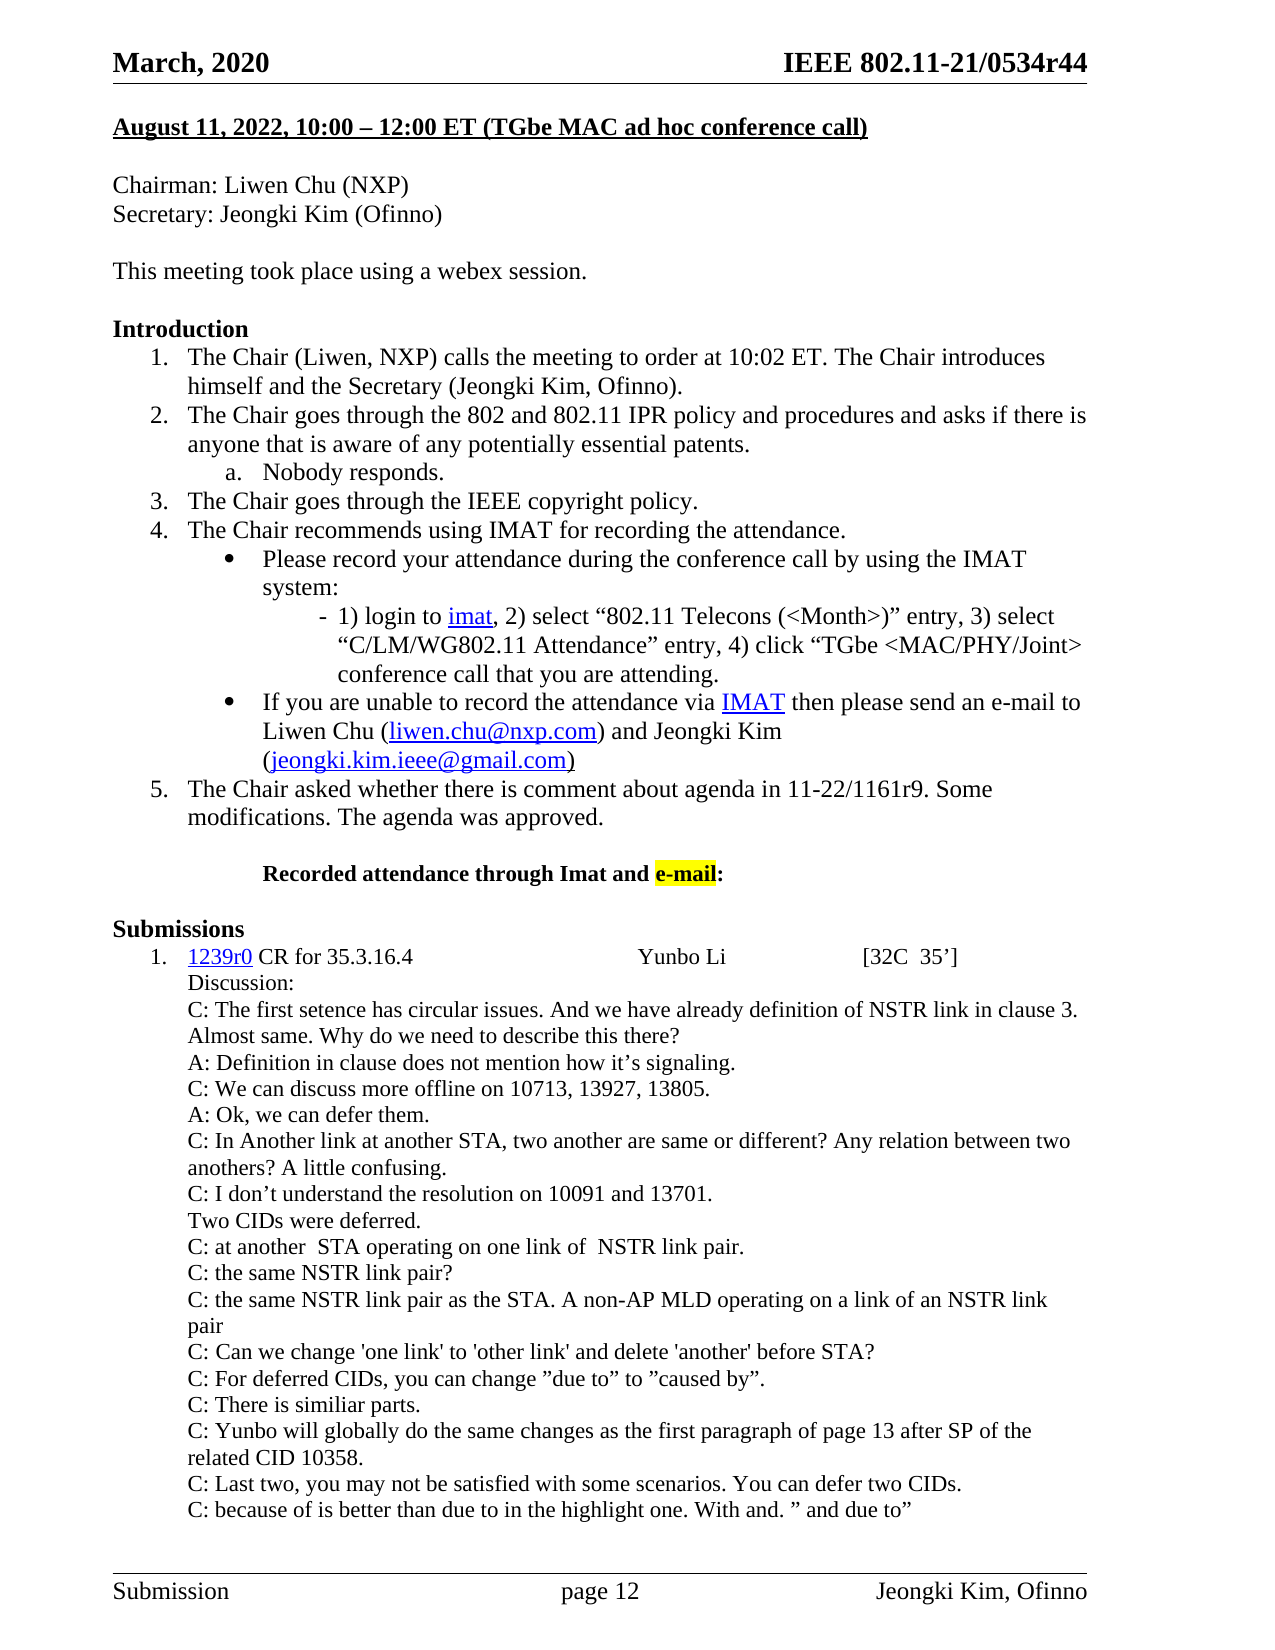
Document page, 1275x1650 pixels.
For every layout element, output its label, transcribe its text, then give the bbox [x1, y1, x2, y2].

list C: Last two, you may not be satisfied with some scenarios. You can defer two CIDs. [187, 1470, 1087, 1497]
list A: Definition in clause does not mention how it’s signaling. [187, 1048, 1087, 1075]
list C: In Another link at another STA, two another are same or different? Any relation between two anothers? A little confusing. [187, 1128, 1087, 1180]
list C: because of is better than due to in the highlight one. With and. ” and due to” [187, 1497, 1087, 1523]
list C: the same NSTR link pair? [187, 1259, 1087, 1286]
list Discussion: [187, 969, 1087, 996]
list C: the same NSTR link pair as the STA. A non-AP MLD operating on a link of an NSTR link pair [187, 1286, 1087, 1338]
text Recorded attendance through Imat and e-mail: [716, 860, 1087, 886]
text This meeting took place using a webex session. [112, 256, 1087, 285]
text Chairman: Liwen Chu (NXP) [112, 170, 1087, 199]
list 1) login to imat, 2) select “802.11 Telecons (<Month>)” entry, 3) select “C/LM/WG802.11 Attendance” entry, 4) click “TGbe <MAC/PHY/Joint> conference call that you are attending. [319, 601, 1087, 687]
text Submissions [112, 914, 1087, 943]
list Two CIDs were deferred. [187, 1207, 1087, 1233]
list C: Yunbo will globally do the same changes as the first paragraph of page 13 after SP of the related CID 10358. [187, 1417, 1087, 1470]
list 1239r0 CR for 35.3.16.4 Yunbo Li [32C 35’] [150, 943, 1087, 969]
list The Chair recommends using IMAT for recording the attendance. [150, 515, 1087, 544]
text August 11, 2022, 10:00 – 12:00 ET (TGbe MAC ad hoc conference call) [112, 112, 1087, 141]
text Secretary: Jeongki Kim (Ofinno) [112, 199, 1087, 227]
list C: Can we change 'one link' to 'other link' and delete 'another' before STA? [187, 1338, 1087, 1365]
list C: There is similiar parts. [187, 1391, 1087, 1417]
text Recorded attendance through Imat and e-mail: [262, 860, 655, 886]
list The Chair goes through the 802 and 802.11 IPR policy and procedures and asks if there is anyone that is aware of any potentially essential patents. [150, 400, 1087, 457]
list C: I don’t understand the resolution on 10091 and 13701. [187, 1180, 1087, 1207]
list If you are unable to record the attendance via IMAT then please send an e-mail to Liwen Chu (liwen.chu@nxp.com) and Jeongki Kim (jeongki.kim.ieee@gmail.com) [225, 687, 1087, 774]
list A: Ok, we can defer them. [187, 1101, 1087, 1128]
list C: For deferred CIDs, you can change ”due to” to ”caused by”. [187, 1365, 1087, 1391]
list C: The first setence has circular issues. And we have already definition of NSTR link in clause 3. Almost same. Why do we need to describe this there? [187, 996, 1087, 1048]
list C: at another STA operating on one link of NSTR link pair. [187, 1233, 1087, 1259]
text Introduction [112, 314, 1087, 342]
list Please record your attendance during the conference call by using the IMAT system: [225, 544, 1087, 601]
list The Chair goes through the IEEE copyright policy. [150, 486, 1087, 515]
list C: We can discuss more offline on 10713, 13927, 13805. [187, 1075, 1087, 1101]
list Nobody responds. [225, 457, 1087, 486]
list The Chair asked whether there is comment about agenda in 11-22/1161r9. Some modifications. The agenda was approved. [150, 774, 1087, 831]
list The Chair (Liwen, NXP) calls the meeting to order at 10:02 ET. The Chair introduces himself and the Secretary (Jeongki Kim, Ofinno). [150, 342, 1087, 400]
